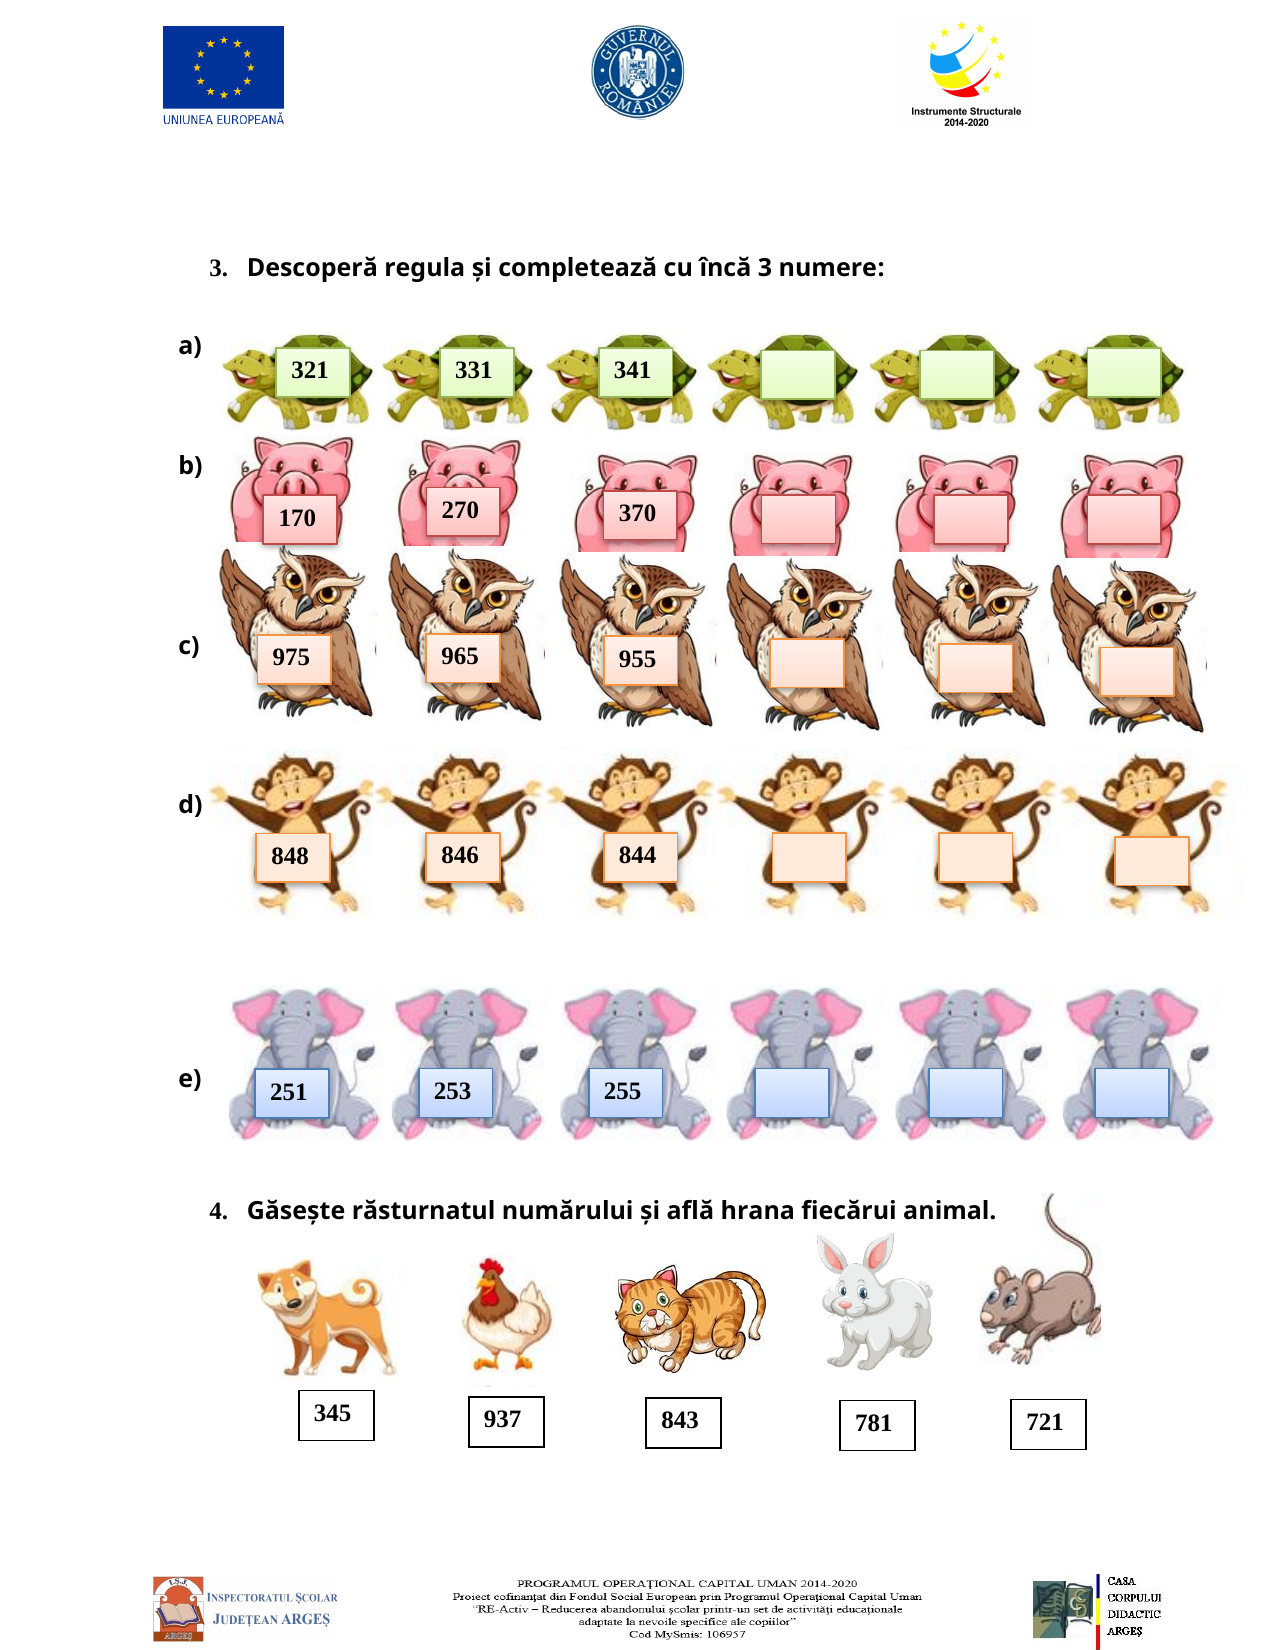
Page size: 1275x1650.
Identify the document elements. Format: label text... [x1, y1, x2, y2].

picture [450, 1575, 925, 1643]
picture [391, 983, 550, 1141]
picture [217, 329, 545, 726]
picture [228, 983, 387, 1141]
picture [870, 329, 1029, 435]
picture [460, 1255, 558, 1387]
picture [560, 983, 718, 1141]
picture [257, 1256, 407, 1383]
picture [1031, 1574, 1176, 1650]
picture [726, 983, 884, 1141]
list Descoperă regula și completează cu încă 3 numere: [209, 249, 1125, 283]
picture [707, 329, 867, 435]
picture [979, 1227, 1102, 1365]
picture [1062, 983, 1221, 1141]
picture [723, 448, 883, 736]
list Găsește răsturnatul numărului și află hrana fiecărui animal. [209, 1193, 1125, 1227]
picture [889, 448, 1207, 738]
picture [150, 1575, 339, 1644]
picture [814, 1229, 939, 1373]
picture [895, 983, 1053, 1141]
picture [557, 448, 717, 732]
picture [207, 748, 1243, 920]
picture [546, 329, 705, 435]
picture [163, 26, 284, 124]
picture [578, 11, 697, 124]
picture [897, 11, 1031, 134]
picture [1033, 328, 1193, 434]
picture [610, 1262, 767, 1373]
